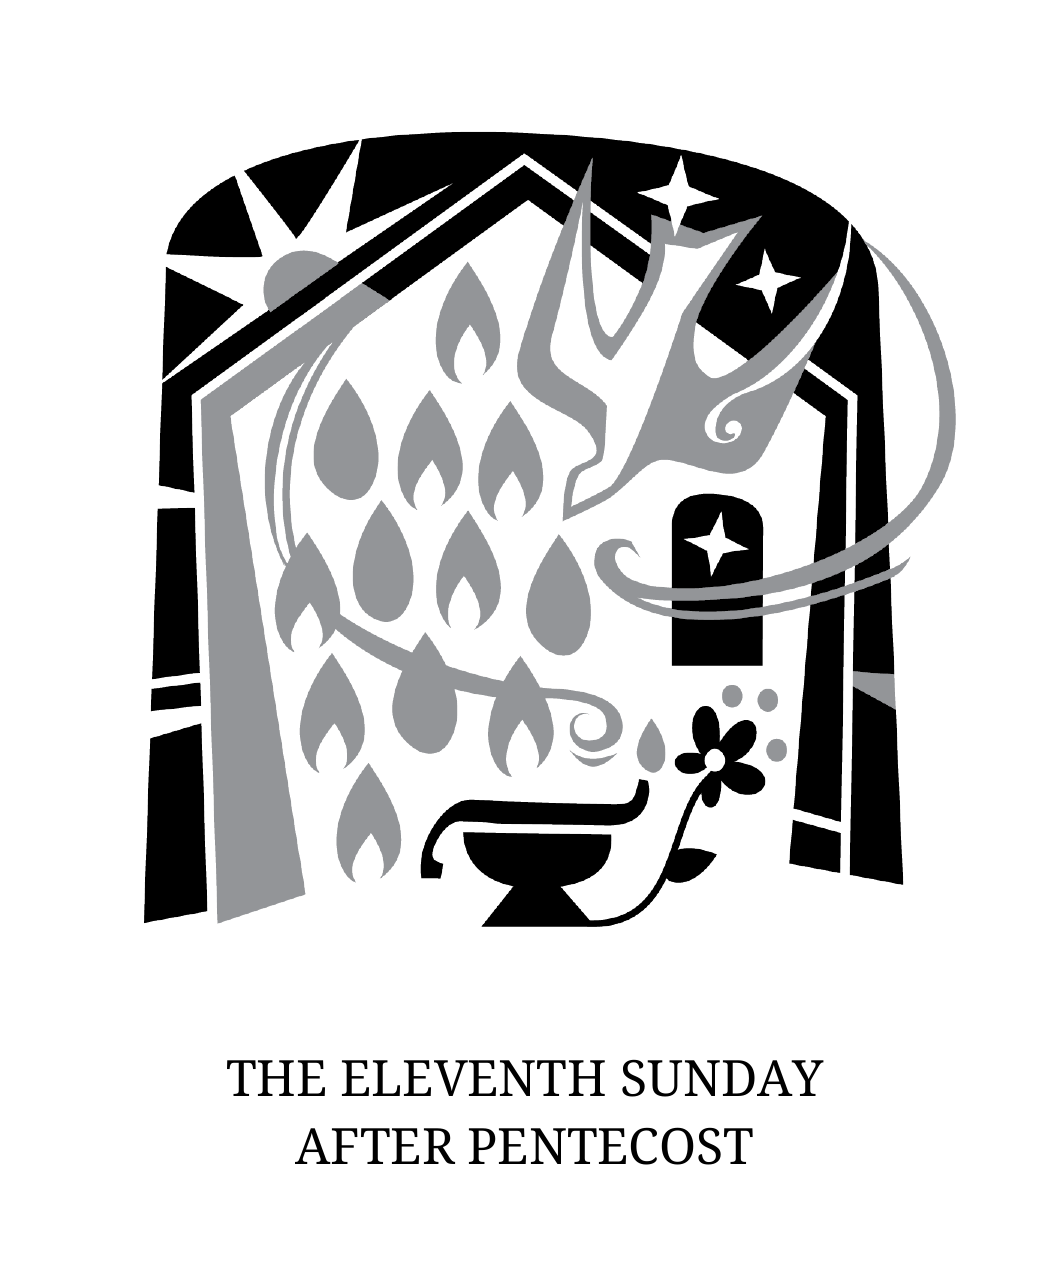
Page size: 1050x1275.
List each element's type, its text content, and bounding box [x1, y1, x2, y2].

title THE ELEVENth SUNDAY [75, 1043, 975, 1111]
picture [75, 75, 976, 975]
title after pentecost [75, 1111, 975, 1179]
